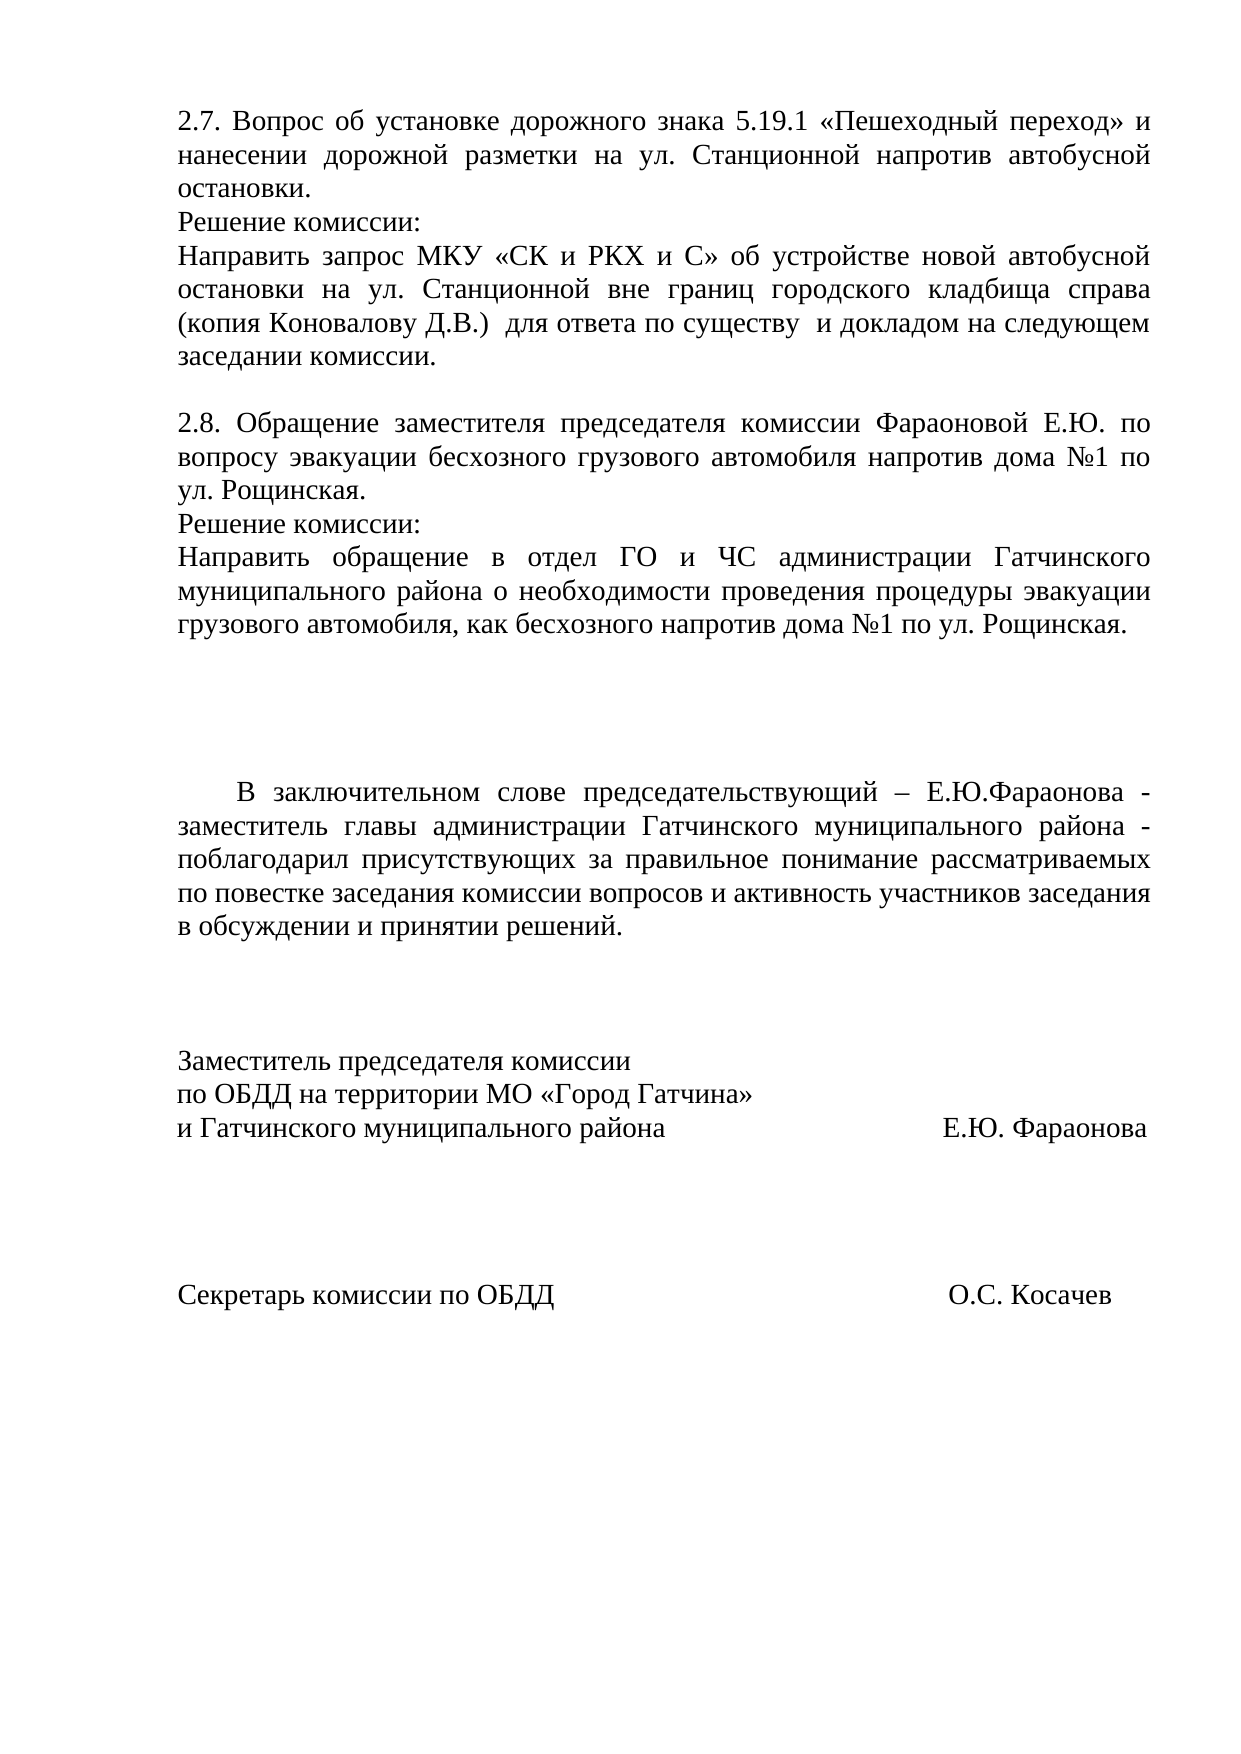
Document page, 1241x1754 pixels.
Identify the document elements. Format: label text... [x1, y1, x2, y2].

text 2.8. Обращение заместителя председателя комиссии Фараоновой Е.Ю. по вопросу эвакуации бесхозного грузового автомобиля напротив дома №1 по ул. Рощинская. [177, 405, 1152, 506]
text Направить запрос МКУ «СК и РКХ и С» об устройстве новой автобусной остановки на ул. Станционной вне границ городского кладбища справа (копия Коновалову Д.В.) для ответа по существу и докладом на следующем заседании комиссии. [177, 238, 1152, 372]
text Заместитель председателя комиссии [177, 1043, 1152, 1076]
text Направить обращение в отдел ГО и ЧС администрации Гатчинского муниципального района о необходимости проведения процедуры эвакуации грузового автомобиля, как бесхозного напротив дома №1 по ул. Рощинская. [177, 539, 1152, 640]
text Решение комиссии: [177, 204, 1152, 238]
text Секретарь комиссии по ОБДД О.С. Косачев [177, 1277, 1152, 1311]
text Решение комиссии: [177, 506, 1152, 539]
text 2.7. Вопрос об установке дорожного знака 5.19.1 «Пешеходный переход» и нанесении дорожной разметки на ул. Станционной напротив автобусной остановки. [177, 103, 1152, 204]
text по ОБДД на территории МО «Город Гатчина» [133, 1076, 1152, 1110]
text В заключительном слове председательствующий – Е.Ю.Фараонова - заместитель главы администрации Гатчинского муниципального района - поблагодарил присутствующих за правильное понимание рассматриваемых по повестке заседания комиссии вопросов и активность участников заседания в обсуждении и принятии решений. [177, 774, 1152, 942]
text и Гатчинского муниципального района Е.Ю. Фараонова [133, 1110, 1152, 1143]
